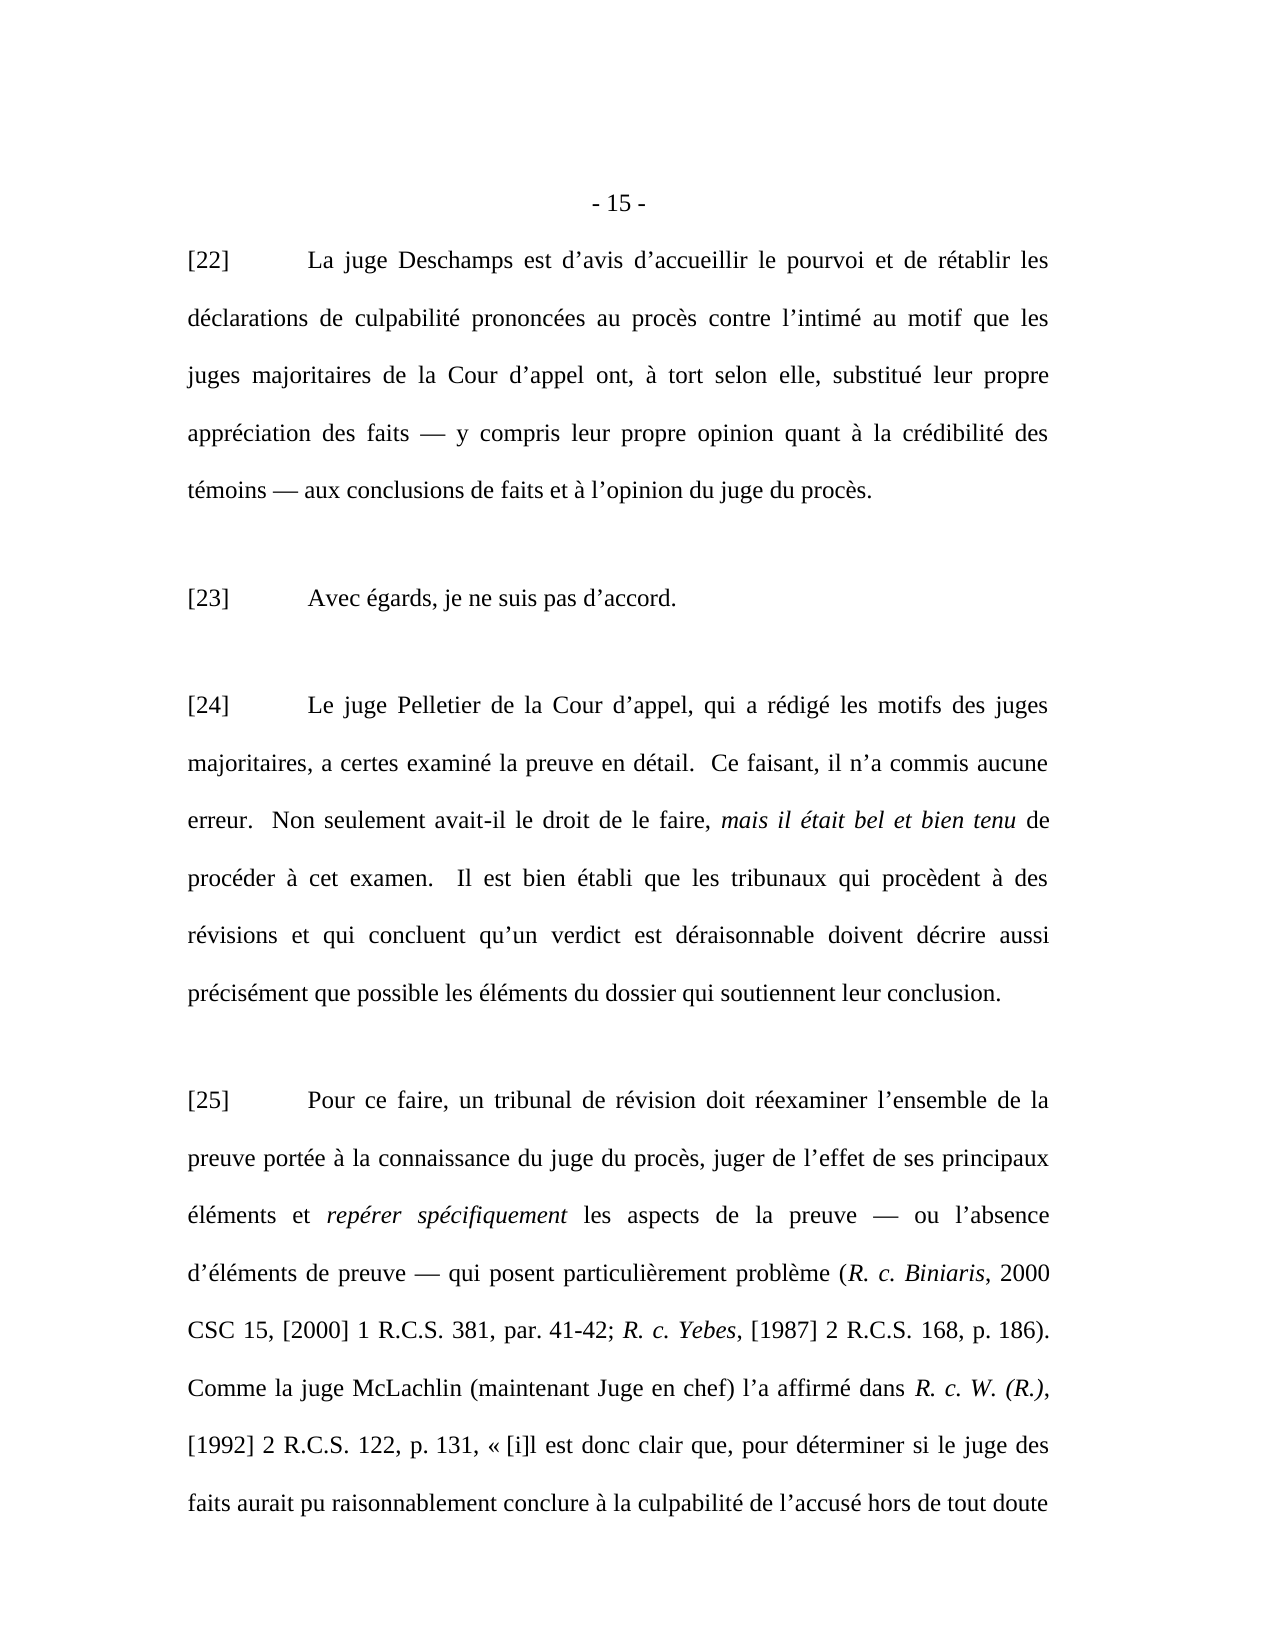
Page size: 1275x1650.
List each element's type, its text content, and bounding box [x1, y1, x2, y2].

text Le juge Pelletier de la Cour d’appel, qui a rédigé les motifs des juges majoritaires, a certes examiné la preuve en détail. Ce faisant, il n’a commis aucune erreur. Non seulement avait-il le droit de le faire, mais il était bel et bien tenu de procéder à cet examen. Il est bien établi que les tribunaux qui procèdent à des révisions et qui concluent qu’un verdict est déraisonnable doivent décrire aussi précisément que possible les éléments du dossier qui soutiennent leur conclusion. [187, 690, 1050, 1006]
text La juge Deschamps est d’avis d’accueillir le pourvoi et de rétablir les déclarations de culpabilité prononcées au procès contre l’intimé au motif que les juges majoritaires de la Cour d’appel ont, à tort selon elle, substitué leur propre appréciation des faits — y compris leur propre opinion quant à la crédibilité des témoins — aux conclusions de faits et à l’opinion du juge du procès. [187, 245, 1050, 504]
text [187, 1085, 1050, 1516]
text Avec égards, je ne suis pas d’accord. [187, 583, 1050, 611]
